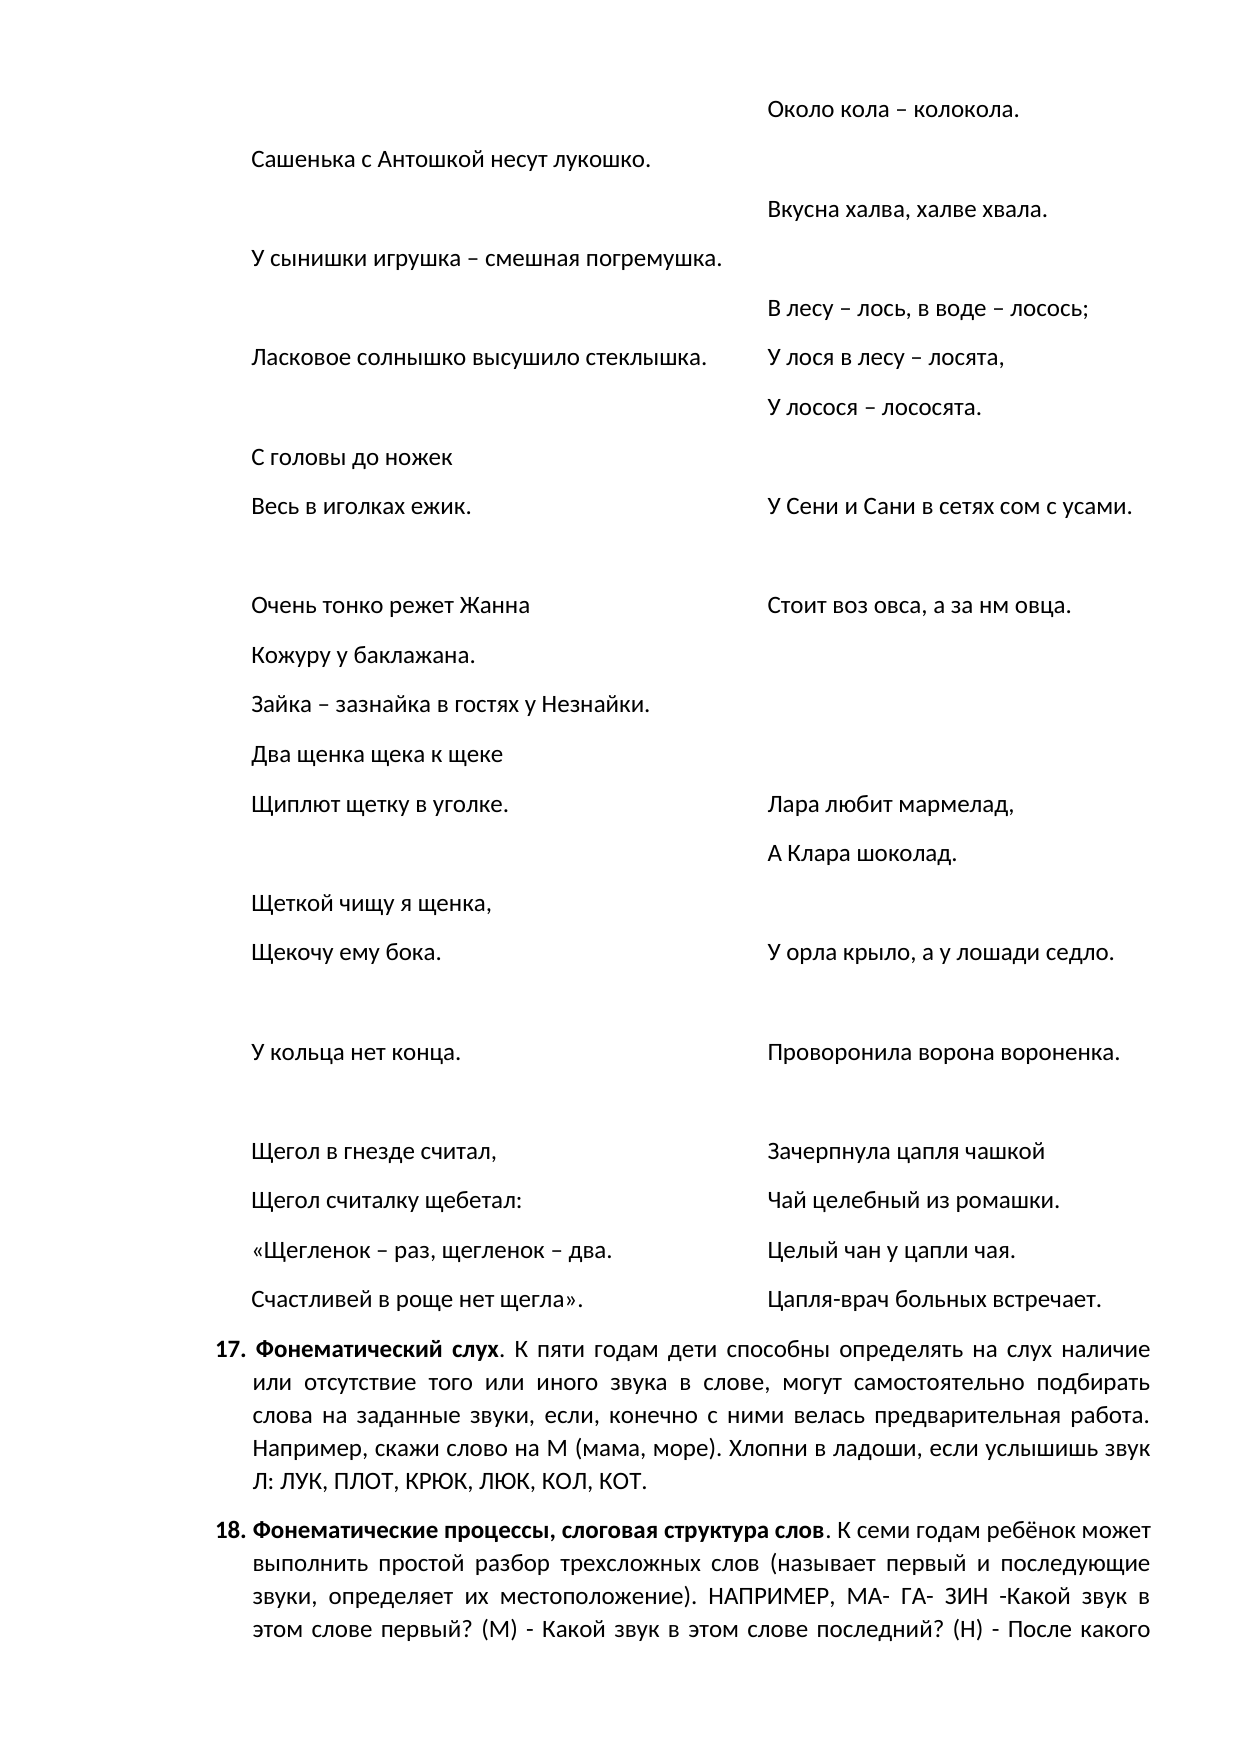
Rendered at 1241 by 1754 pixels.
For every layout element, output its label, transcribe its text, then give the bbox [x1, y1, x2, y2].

text Щегол считалку щебетал: Чай целебный из ромашки. [251, 1184, 1152, 1215]
text Ласковое солнышко высушило стеклышка. У лося в лесу – лосята, [251, 342, 1152, 372]
text Очень тонко режет Жанна Стоит воз овса, а за нм овца. [251, 589, 1152, 620]
text Около кола – колокола. [251, 94, 1152, 124]
text Два щенка щека к щеке [251, 738, 1152, 769]
text Щеткой чищу я щенка, [251, 887, 1152, 917]
text У кольца нет конца. Проворонила ворона вороненка. [251, 1036, 1152, 1066]
text У лосося – лососята. [251, 391, 1152, 422]
text С головы до ножек [251, 441, 1152, 471]
text Счастливей в роще нет щегла». Цапля-врач больных встречает. [251, 1284, 1152, 1314]
text «Щегленок – раз, щегленок – два. Целый чан у цапли чая. [251, 1234, 1152, 1264]
text Зайка – зазнайка в гостях у Незнайки. [251, 689, 1171, 719]
text Вкусна халва, халве хвала. [251, 193, 1152, 223]
text Кожуру у баклажана. [251, 639, 1152, 669]
text В лесу – лось, в воде – лосось; [251, 292, 1152, 322]
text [215, 1514, 1152, 1644]
text А Клара шоколад. [251, 837, 1152, 868]
text Щиплют щетку в уголке. Лара любит мармелад, [251, 788, 1152, 818]
text Сашенька с Антошкой несут лукошко. [251, 143, 1152, 174]
text 17. Фонематический слух. К пяти годам дети способны определять на слух наличие или отсутствие того или иного звука в слове, могут самостоятельно подбирать слова на заданные звуки, если, конечно с ними велась предварительная работа. Например, скажи слово на М (мама, море). Хлопни в ладоши, если услышишь звук Л: ЛУК, ПЛОТ, КРЮК, ЛЮК, КОЛ, КОТ. [215, 1333, 1152, 1495]
text Щегол в гнезде считал, Зачерпнула цапля чашкой [251, 1135, 1152, 1165]
text Щекочу ему бока. У орла крыло, а у лошади седло. [251, 937, 1152, 967]
text Весь в иголках ежик. У Сени и Сани в сетях сом с усами. [251, 490, 1152, 521]
text У сынишки игрушка – смешная погремушка. [251, 242, 1152, 273]
